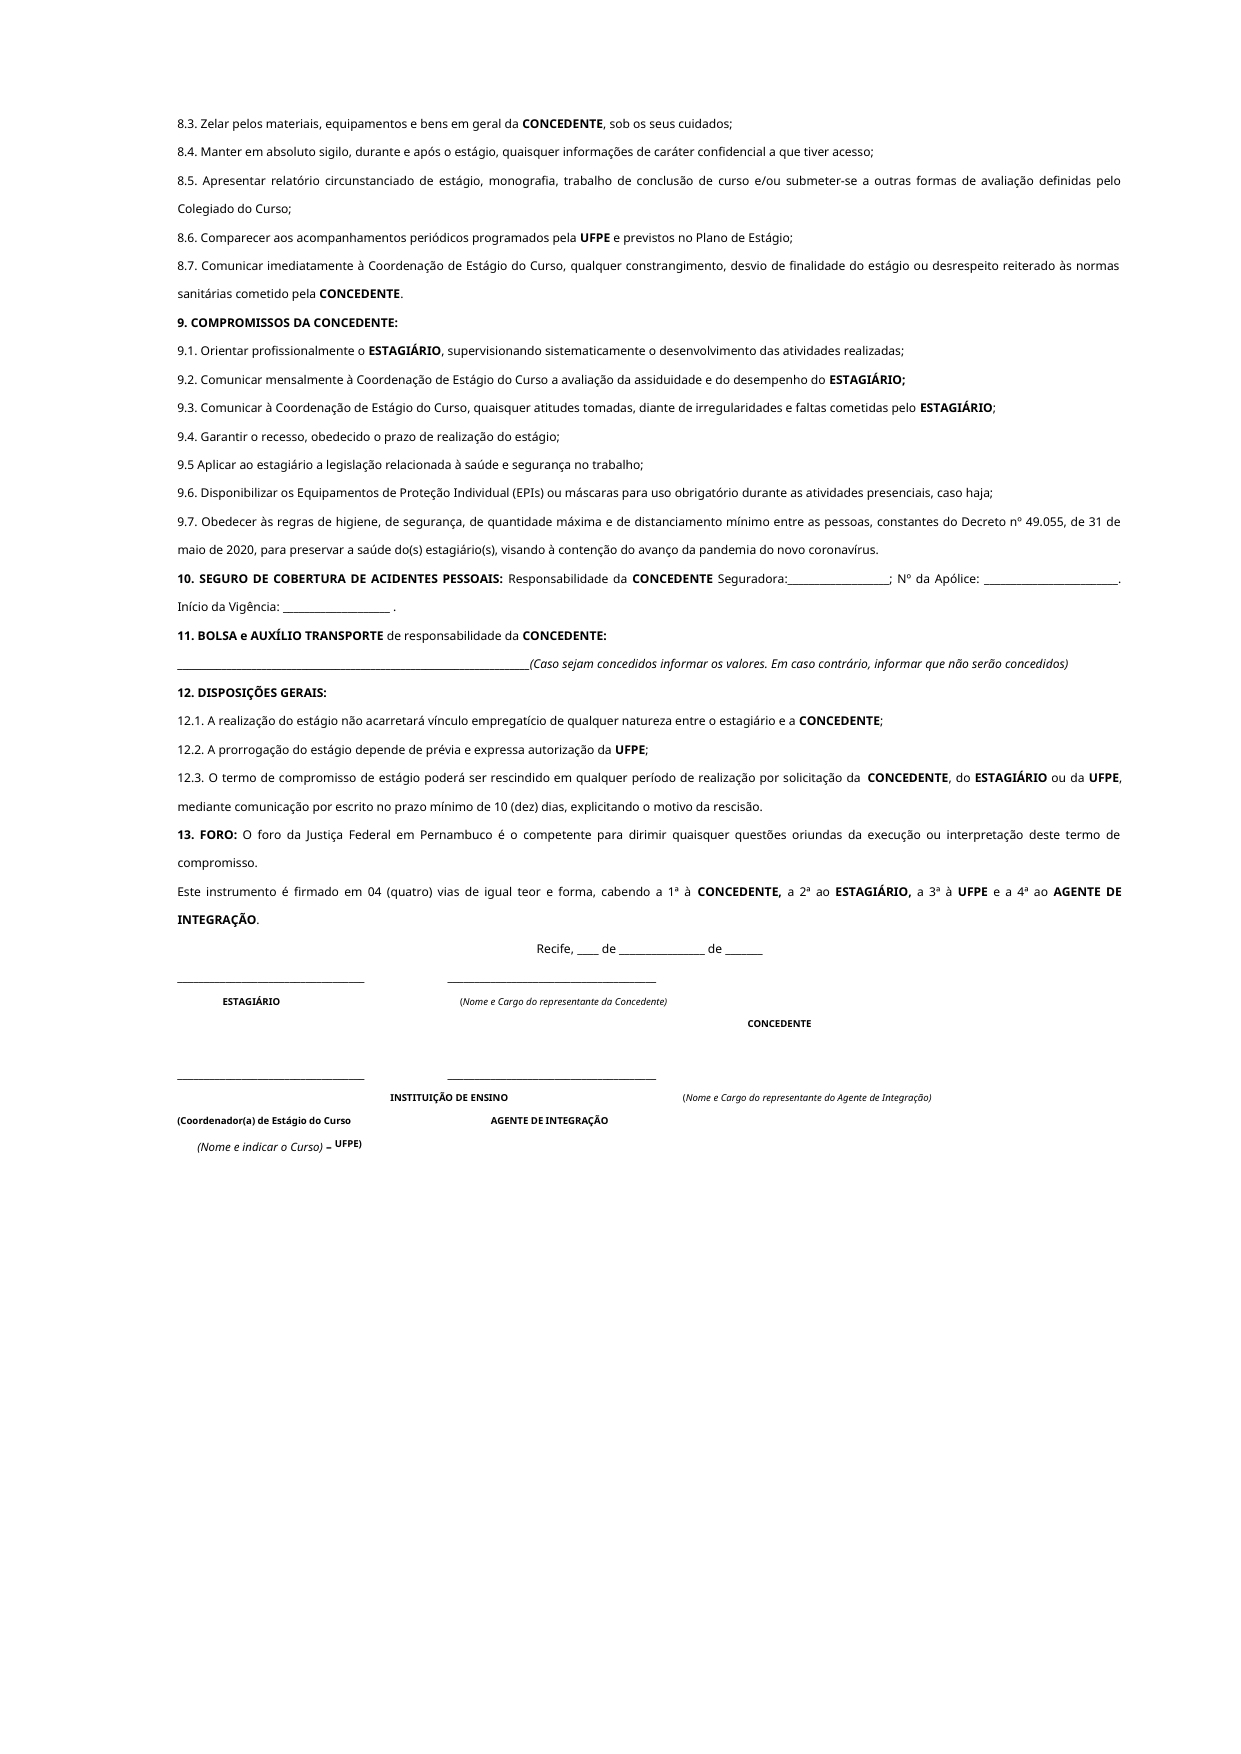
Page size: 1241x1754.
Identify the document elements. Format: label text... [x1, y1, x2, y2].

text _______________________________________________________________________(Caso sejam concedidos informar os valores. Em caso contrário, informar que não serão concedidos) [177, 644, 1122, 672]
text 8.6. Comparecer aos acompanhamentos periódicos programados pela UFPE e previstos no Plano de Estágio; [177, 217, 1122, 246]
text 8.4. Manter em absoluto sigilo, durante e após o estágio, quaisquer informações de caráter confidencial a que tiver acesso; [177, 132, 1122, 160]
text 9.3. Comunicar à Coordenação de Estágio do Curso, quaisquer atitudes tomadas, diante de irregularidades e faltas cometidas pelo ESTAGIÁRIO; [177, 388, 1122, 416]
text 12.2. A prorrogação do estágio depende de prévia e expressa autorização da UFPE; [177, 729, 1122, 758]
text ___________________________________ _______________________________________ [177, 957, 1122, 985]
text 13. FORO: O foro da Justiça Federal em Pernambuco é o competente para dirimir quaisquer questões oriundas da execução ou interpretação deste termo de compromisso. [177, 814, 1122, 871]
text 9.1. Orientar profissionalmente o ESTAGIÁRIO, supervisionando sistematicamente o desenvolvimento das atividades realizadas; [177, 331, 1122, 359]
text 9.2. Comunicar mensalmente à Coordenação de Estágio do Curso a avaliação da assiduidade e do desempenho do ESTAGIÁRIO; [177, 359, 1122, 388]
text (Nome e indicar o Curso) – UFPE) [177, 1127, 1122, 1154]
text Este instrumento é firmado em 04 (quatro) vias de igual teor e forma, cabendo a 1ª à CONCEDENTE, a 2ª ao ESTAGIÁRIO, a 3ª à UFPE e a 4ª ao AGENTE DE INTEGRAÇÃO. [177, 871, 1122, 928]
text 9.4. Garantir o recesso, obedecido o prazo de realização do estágio; [177, 416, 1122, 445]
text ESTAGIÁRIO (Nome e Cargo do representante da Concedente) [177, 985, 1123, 1008]
text CONCEDENTE [177, 1008, 1123, 1031]
text 12. DISPOSIÇÕES GERAIS: [177, 672, 1122, 701]
text 9. COMPROMISSOS DA CONCEDENTE: [177, 302, 1122, 331]
text INSTITUIÇÃO DE ENSINO (Nome e Cargo do representante do Agente de Integração) [177, 1082, 1122, 1105]
text 8.7. Comunicar imediatamente à Coordenação de Estágio do Curso, qualquer constrangimento, desvio de finalidade do estágio ou desrespeito reiterado às normas sanitárias cometido pela CONCEDENTE. [177, 246, 1122, 302]
text 9.7. Obedecer às regras de higiene, de segurança, de quantidade máxima e de distanciamento mínimo entre as pessoas, constantes do Decreto nº 49.055, de 31 de maio de 2020, para preservar a saúde do(s) estagiário(s), visando à contenção do avanço da pandemia do novo coronavírus. [177, 502, 1122, 558]
text ___________________________________ _______________________________________ [177, 1053, 1122, 1082]
text Recife, ____ de ________________ de _______ [177, 928, 1122, 957]
text 9.6. Disponibilizar os Equipamentos de Proteção Individual (EPIs) ou máscaras para uso obrigatório durante as atividades presenciais, caso haja; [177, 473, 1122, 502]
text 12.1. A realização do estágio não acarretará vínculo empregatício de qualquer natureza entre o estagiário e a CONCEDENTE; [177, 701, 1122, 729]
text 10. SEGURO DE COBERTURA DE ACIDENTES PESSOAIS: Responsabilidade da CONCEDENTE Seguradora:___________________; Nº da Apólice: _________________________. Início da Vigência: ____________________ . [177, 558, 1122, 615]
text 9.5 Aplicar ao estagiário a legislação relacionada à saúde e segurança no trabalho; [177, 445, 1122, 473]
text 8.3. Zelar pelos materiais, equipamentos e bens em geral da CONCEDENTE, sob os seus cuidados; [177, 103, 1122, 132]
text 11. BOLSA e AUXÍLIO TRANSPORTE de responsabilidade da CONCEDENTE: [177, 615, 1122, 644]
text 8.5. Apresentar relatório circunstanciado de estágio, monografia, trabalho de conclusão de curso e/ou submeter-se a outras formas de avaliação definidas pelo Colegiado do Curso; [177, 160, 1122, 217]
text (Coordenador(a) de Estágio do Curso AGENTE DE INTEGRAÇÃO [177, 1105, 1122, 1127]
text 12.3. O termo de compromisso de estágio poderá ser rescindido em qualquer período de realização por solicitação da CONCEDENTE, do ESTAGIÁRIO ou da UFPE, mediante comunicação por escrito no prazo mínimo de 10 (dez) dias, explicitando o motivo da rescisão. [177, 758, 1122, 814]
